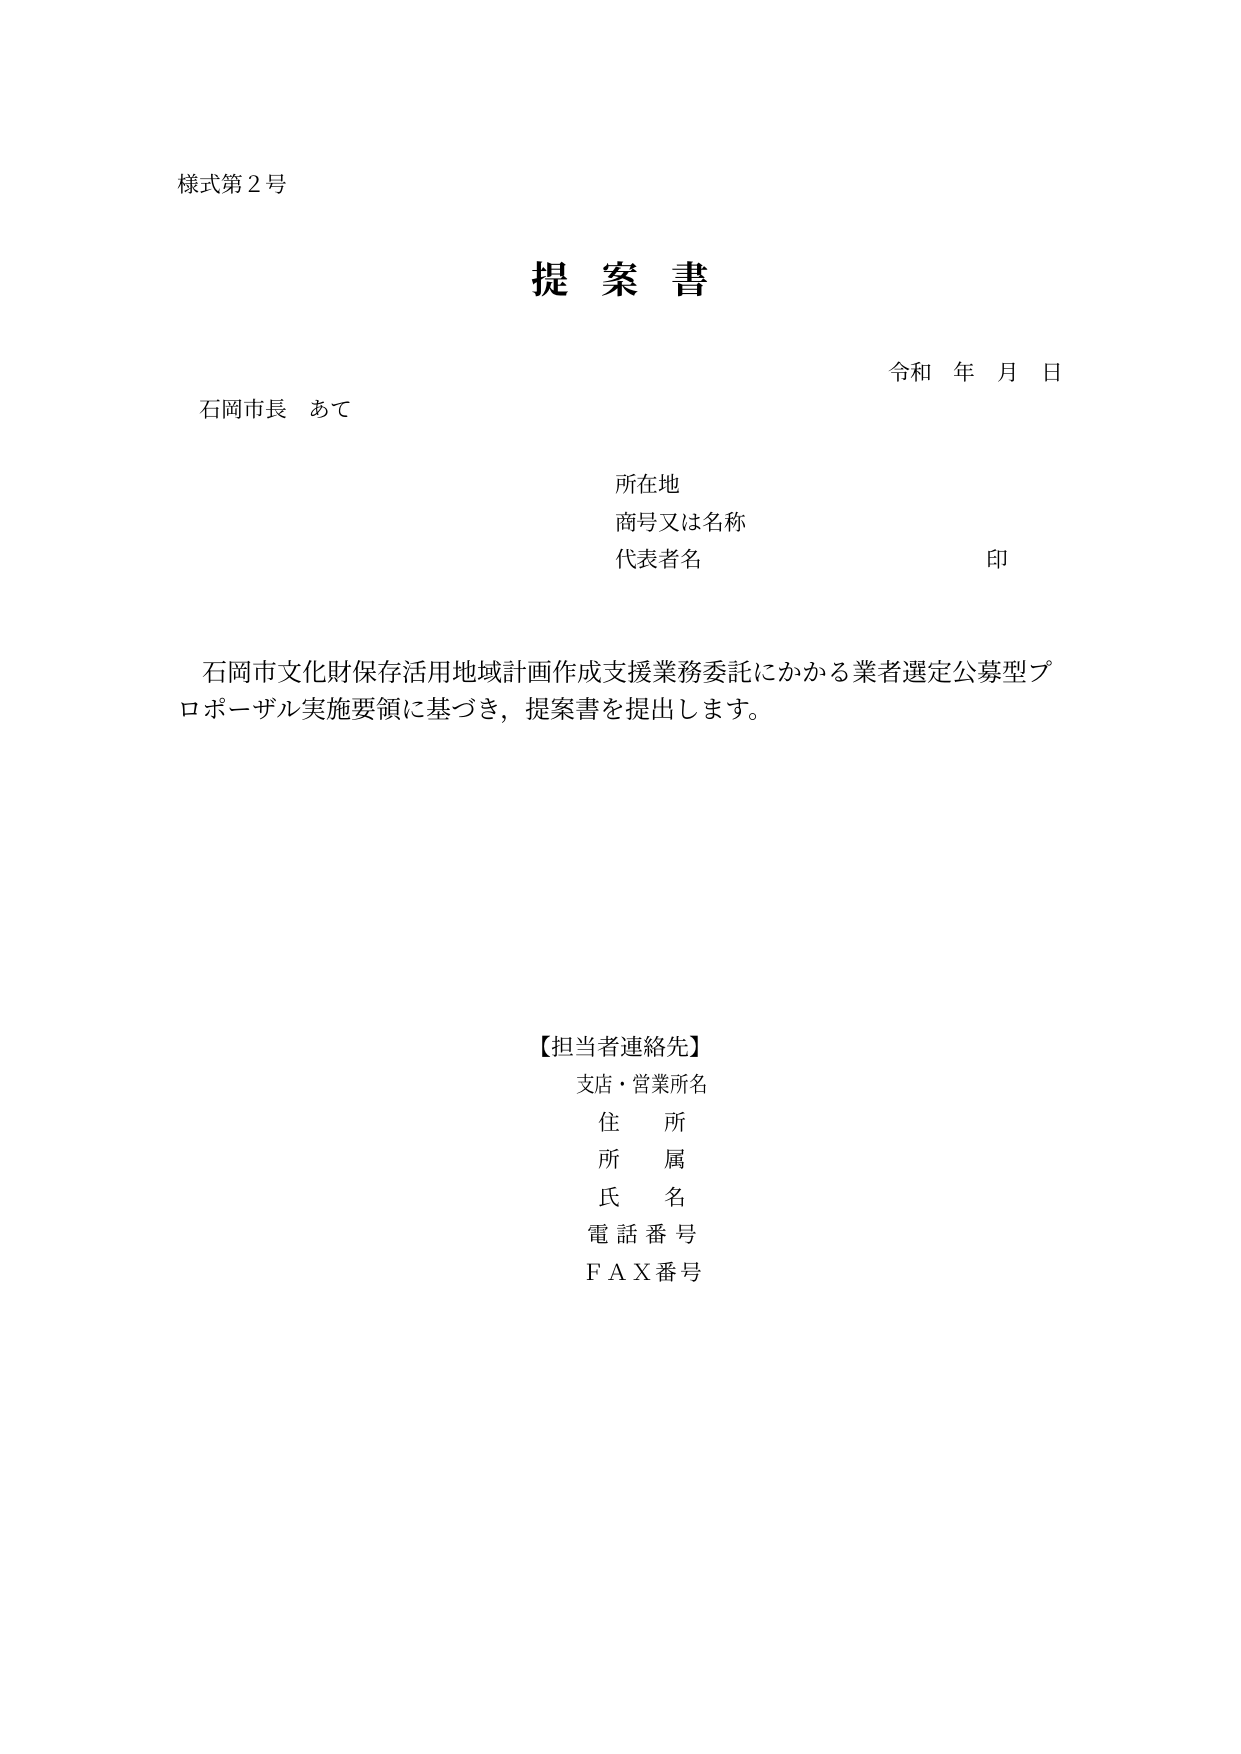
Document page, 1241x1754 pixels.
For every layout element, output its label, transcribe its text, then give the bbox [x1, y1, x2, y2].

text 石岡市文化財保存活用地域計画作成支援業務委託にかかる業者選定公募型プロポーザル実施要領に基づき，提案書を提出します。 [177, 652, 1063, 727]
text 所在地 [177, 464, 1063, 502]
text 電話番号 [221, 1214, 1063, 1252]
text 所属 [221, 1139, 1063, 1177]
text 住所 [221, 1102, 1063, 1139]
text 石岡市長 あて [177, 389, 1063, 427]
text 【担当者連絡先】 [177, 1027, 1063, 1064]
text ＦＡＸ番号 [221, 1252, 1063, 1289]
text 支店・営業所名 [221, 1064, 1063, 1102]
text 商号又は名称 [177, 502, 1063, 539]
text 代表者名 印 [177, 539, 1063, 577]
text 氏名 [221, 1177, 1063, 1214]
text 令和 年 月 日 [177, 352, 1063, 389]
text 様式第２号 [177, 164, 1063, 202]
text 提案書 [177, 239, 1063, 314]
